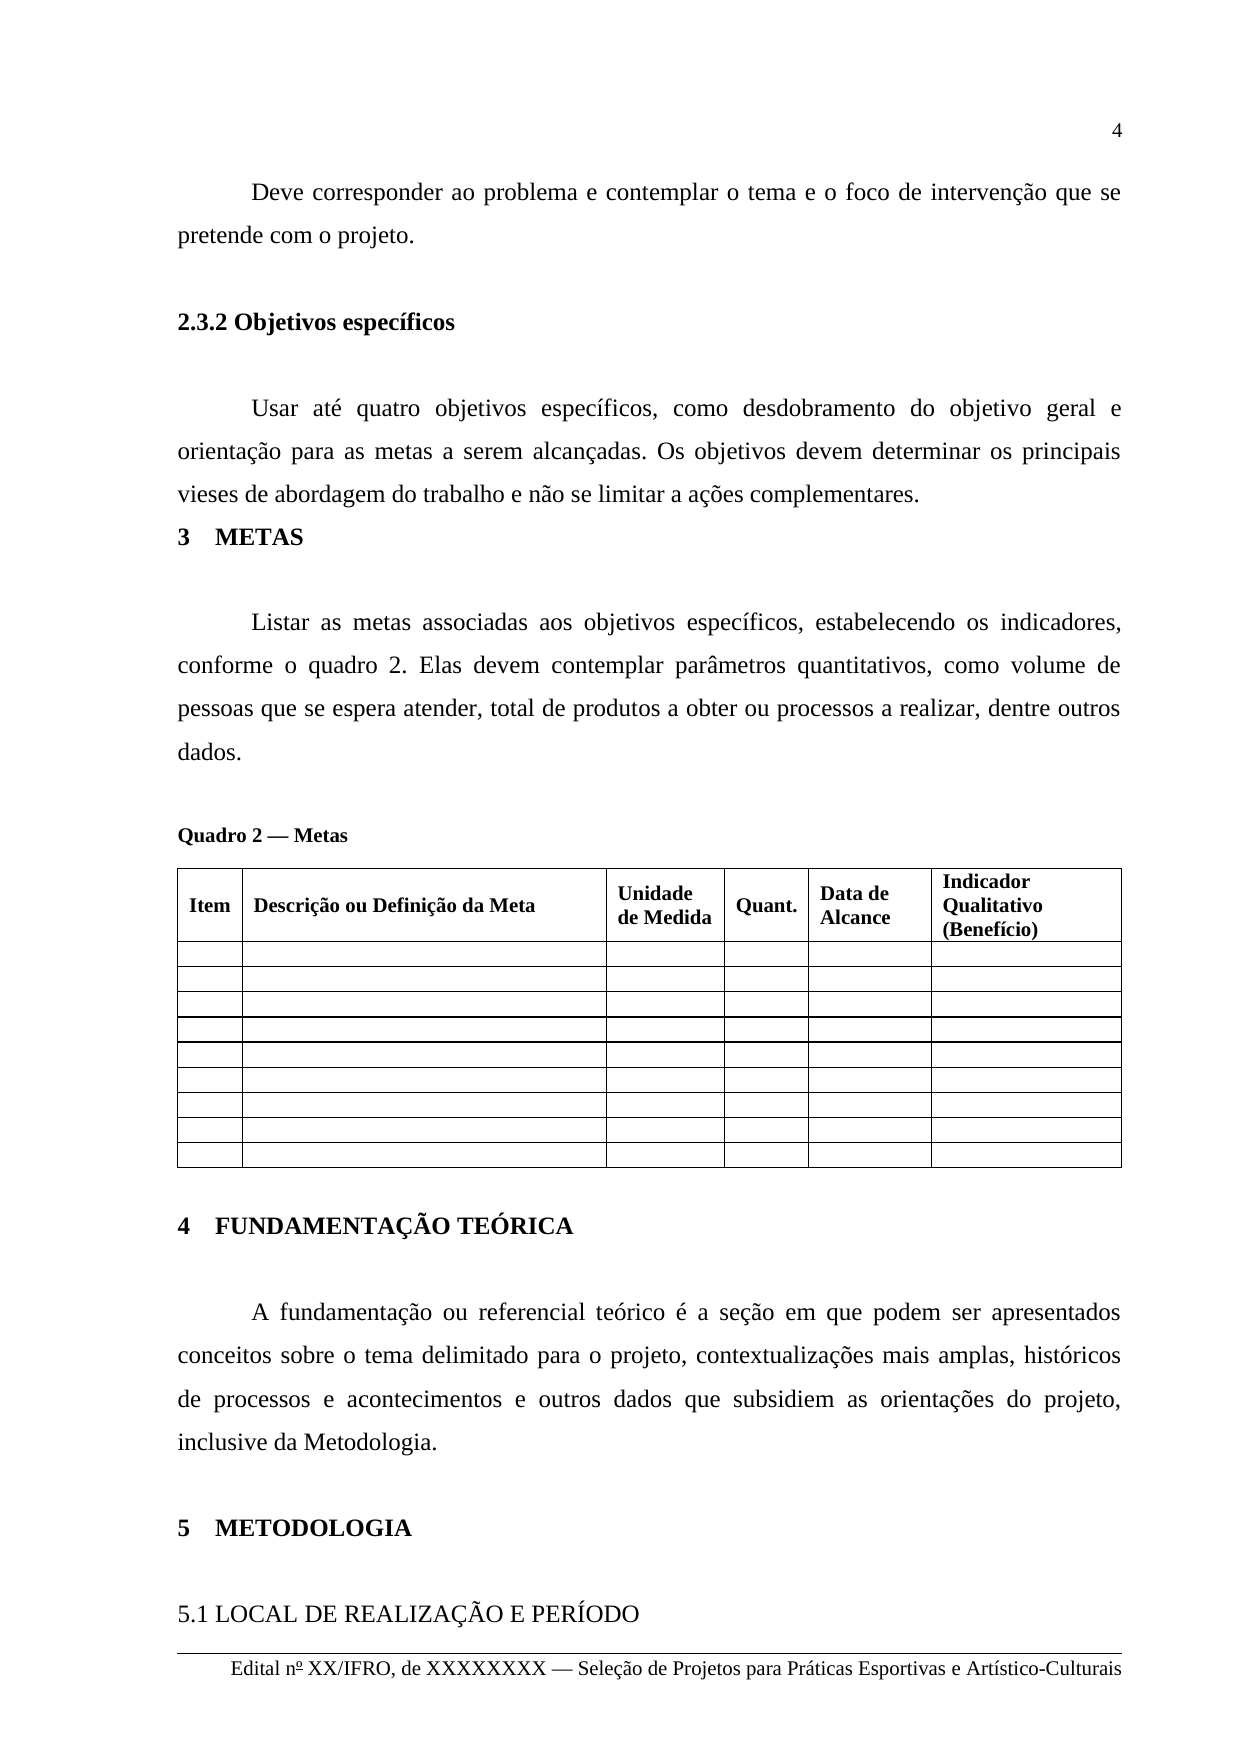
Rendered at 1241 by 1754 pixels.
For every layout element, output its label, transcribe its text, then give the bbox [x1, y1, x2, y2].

text 2.3.2 Objetivos específicos [177, 307, 1122, 335]
table_cell [809, 1043, 931, 1067]
table_cell [243, 967, 606, 991]
table_cell [607, 1043, 724, 1067]
text Usar até quatro objetivos específicos, como desdobramento do objetivo geral e orientação para as metas a serem alcançadas. Os objetivos devem determinar os principais vieses de abordagem do trabalho e não se limitar a ações complementares. [177, 393, 1122, 508]
table_cell [932, 1093, 1121, 1117]
table_header Indicador Qualitativo (Benefício) [932, 869, 1121, 941]
table_cell [809, 992, 931, 1016]
table_cell [178, 1143, 242, 1167]
table_cell [932, 1118, 1121, 1142]
table_cell [809, 1143, 931, 1167]
table_cell [932, 992, 1121, 1016]
list LOCAL DE REALIZAÇÃO E PERÍODO [177, 1599, 1122, 1628]
table_header Unidade de Medida [607, 869, 724, 941]
table_cell [809, 1118, 931, 1142]
table_cell [607, 967, 724, 991]
table_cell [178, 942, 242, 966]
table_cell [607, 1143, 724, 1167]
text A fundamentação ou referencial teórico é a seção em que podem ser apresentados conceitos sobre o tema delimitado para o projeto, contextualizações mais amplas, históricos de processos e acontecimentos e outros dados que subsidiem as orientações do projeto, inclusive da Metodologia. [177, 1297, 1122, 1456]
table_header Descrição ou Definição da Meta [243, 869, 606, 941]
table_cell [243, 992, 606, 1016]
table_cell [243, 1118, 606, 1142]
table_cell [809, 1068, 931, 1092]
text Deve corresponder ao problema e contemplar o tema e o foco de intervenção que se pretende com o projeto. [177, 177, 1122, 249]
table_cell [243, 942, 606, 966]
list METAS [177, 522, 1122, 551]
list METODOLOGIA [177, 1513, 1122, 1542]
table_cell [725, 1068, 808, 1092]
table_cell [725, 1143, 808, 1167]
table_cell [725, 1018, 808, 1041]
table_cell [725, 1118, 808, 1142]
table_cell [932, 1068, 1121, 1092]
table_cell [243, 1093, 606, 1117]
table_cell [607, 1093, 724, 1117]
table_cell [932, 1043, 1121, 1067]
table_cell [809, 1093, 931, 1117]
table_cell [178, 992, 242, 1016]
table_cell [178, 967, 242, 991]
table_cell [725, 1093, 808, 1117]
table_cell [178, 1118, 242, 1142]
table_cell [178, 1018, 242, 1041]
text Listar as metas associadas aos objetivos específicos, estabelecendo os indicadores, conforme o quadro 2. Elas devem contemplar parâmetros quantitativos, como volume de pessoas que se espera atender, total de produtos a obter ou processos a realizar, dentre outros dados. [177, 607, 1122, 765]
table_cell [932, 1143, 1121, 1167]
table_cell [607, 1068, 724, 1092]
table_cell [809, 1018, 931, 1041]
table_cell [809, 967, 931, 991]
table_cell [932, 1018, 1121, 1041]
table_cell [178, 1093, 242, 1117]
table_cell [243, 1068, 606, 1092]
table_cell [607, 1018, 724, 1041]
table_cell [932, 967, 1121, 991]
table_cell [607, 992, 724, 1016]
table_cell [725, 992, 808, 1016]
table_header Item [178, 869, 242, 941]
table_cell [178, 1043, 242, 1067]
table_cell [243, 1043, 606, 1067]
table_cell [607, 1118, 724, 1142]
table_header Data de Alcance [809, 869, 931, 941]
table_cell [725, 942, 808, 966]
table_cell [607, 942, 724, 966]
table_cell [725, 1043, 808, 1067]
table_cell [725, 967, 808, 991]
table_cell [243, 1018, 606, 1041]
table_cell [243, 1143, 606, 1167]
text Quadro 2 — Metas [177, 823, 1122, 847]
table_header Quant. [725, 869, 808, 941]
table_cell [178, 1068, 242, 1092]
list FUNDAMENTAÇÃO TEÓRICA [177, 1211, 1122, 1240]
table_cell [932, 942, 1121, 966]
table_cell [809, 942, 931, 966]
